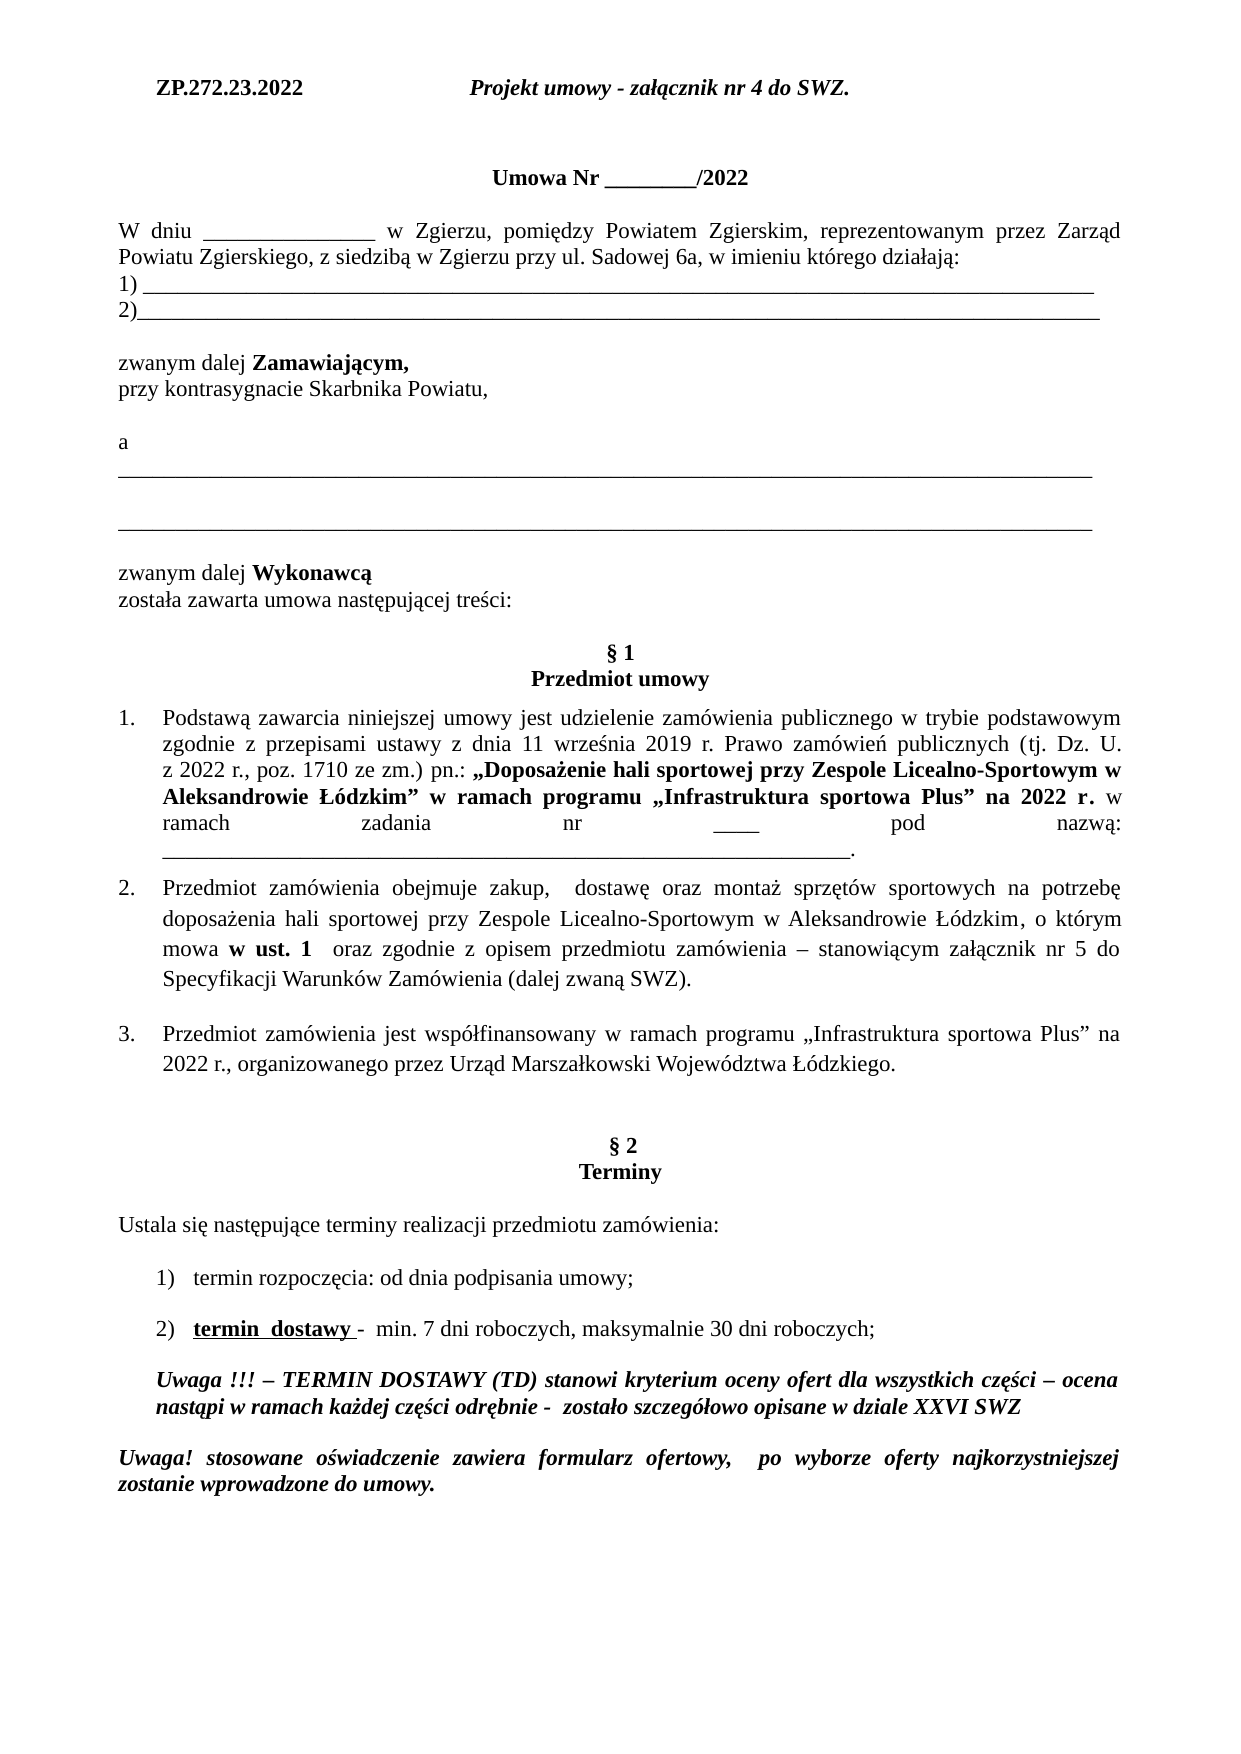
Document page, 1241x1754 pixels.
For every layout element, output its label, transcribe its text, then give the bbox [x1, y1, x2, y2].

list 2)____________________________________________________________________________________ [118, 296, 1122, 322]
text została zawarta umowa następującej treści: [118, 586, 1122, 612]
list termin dostawy - min. 7 dni roboczych, maksymalnie 30 dni roboczych; [156, 1315, 1122, 1341]
text Umowa Nr ________/2022 [118, 164, 1122, 191]
text Ustala się następujące terminy realizacji przedmiotu zamówienia: [118, 1211, 1122, 1237]
list Uwaga !!! – TERMIN DOSTAWY (TD) stanowi kryterium oceny ofert dla wszystkich części – ocena nastąpi w ramach każdej części odrębnie - zostało szczegółowo opisane w dziale XXVI SWZ [156, 1366, 1122, 1419]
list § 1 [118, 638, 1122, 665]
list Przedmiot zamówienia jest współfinansowany w ramach programu „Infrastruktura sportowa Plus” na 2022 r., organizowanego przez Urząd Marszałkowski Województwa Łódzkiego. [118, 1020, 1122, 1077]
list 1) ___________________________________________________________________________________ [118, 269, 1122, 296]
list Przedmiot zamówienia obejmuje zakup, dostawę oraz montaż sprzętów sportowych na potrzebę doposażenia hali sportowej przy Zespole Licealno-Sportowym w Aleksandrowie Łódzkim, o którym mowa w ust. 1 oraz zgodnie z opisem przedmiotu zamówienia – stanowiącym załącznik nr 5 do Specyfikacji Warunków Zamówienia (dalej zwaną SWZ). [118, 874, 1122, 991]
list § 2 [124, 1132, 1122, 1158]
list Podstawą zawarcia niniejszej umowy jest udzielenie zamówienia publicznego w trybie podstawowym zgodnie z przepisami ustawy z dnia 11 września 2019 r. Prawo zamówień publicznych (tj. Dz. U. z 2022 r., poz. 1710 ze zm.) pn.: „Doposażenie hali sportowej przy Zespole Licealno-Sportowym w Aleksandrowie Łódzkim” w ramach programu „Infrastruktura sportowa Plus” na 2022 r. w ramach zadania nr ____ pod nazwą: ____________________________________________________________. [118, 704, 1122, 862]
text _____________________________________________________________________________________ [118, 507, 1122, 533]
text zwanym dalej Wykonawcą [118, 559, 1122, 586]
text Przedmiot umowy [118, 665, 1122, 691]
list termin rozpoczęcia: od dnia podpisania umowy; [156, 1264, 1122, 1290]
list Uwaga! stosowane oświadczenie zawiera formularz ofertowy, po wyborze oferty najkorzystniejszej zostanie wprowadzone do umowy. [118, 1444, 1122, 1497]
text W dniu _______________ w Zgierzu, pomiędzy Powiatem Zgierskim, reprezentowanym przez Zarząd Powiatu Zgierskiego, z siedzibą w Zgierzu przy ul. Sadowej 6a, w imieniu którego działają: [118, 217, 1122, 269]
text przy kontrasygnacie Skarbnika Powiatu, [118, 375, 1122, 401]
text zwanym dalej Zamawiającym, [118, 349, 1122, 375]
text Terminy [118, 1158, 1122, 1185]
text a [118, 428, 1122, 454]
text _____________________________________________________________________________________ [118, 454, 1122, 480]
